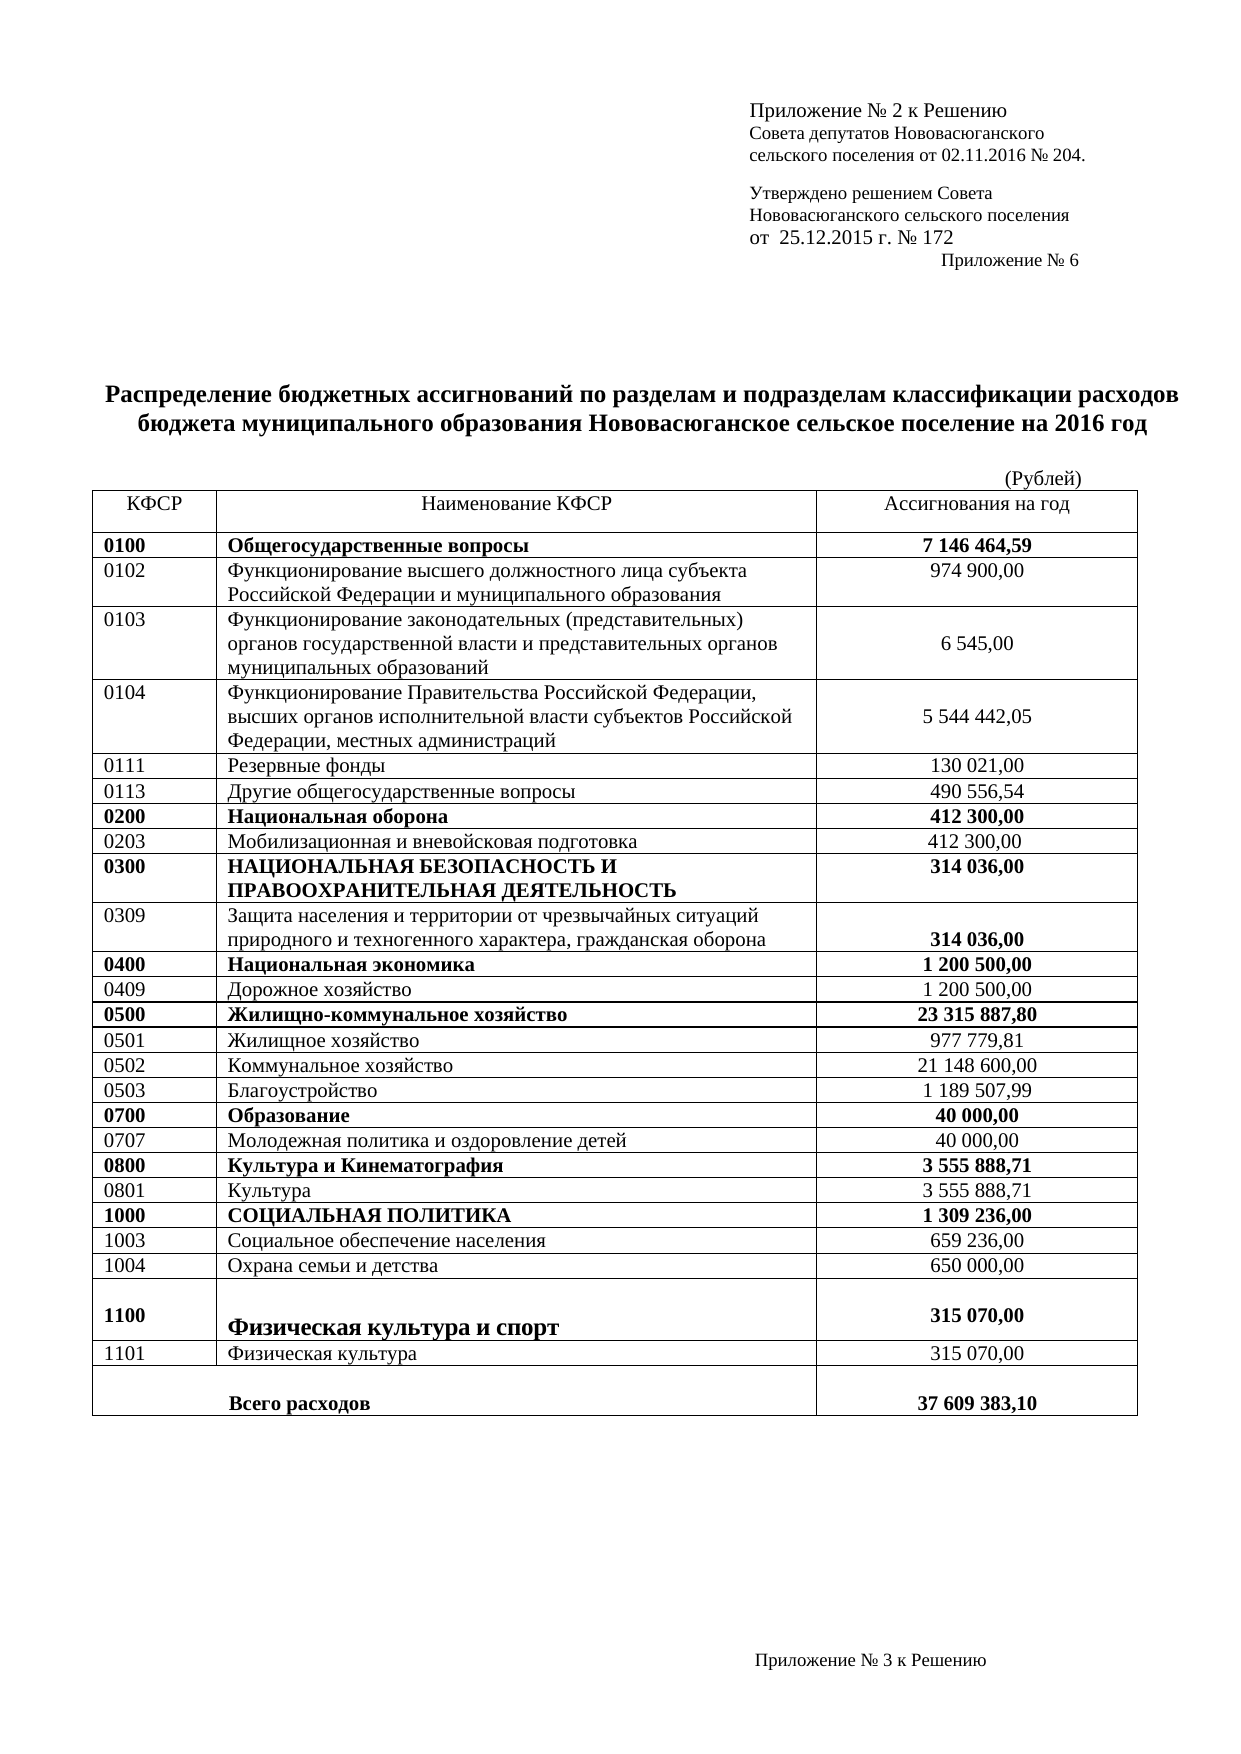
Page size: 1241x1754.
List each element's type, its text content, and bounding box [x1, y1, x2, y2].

table_cell 650 000,00 [817, 1254, 1137, 1277]
table_cell 1 200 500,00 [817, 952, 1137, 976]
table_cell 314 036,00 [817, 854, 1137, 902]
table_cell 0104 [93, 680, 216, 752]
table_cell 40 000,00 [817, 1103, 1137, 1127]
table_cell 1100 [93, 1279, 216, 1340]
table_cell 0500 [93, 1003, 216, 1026]
table_cell Коммунальное хозяйство [217, 1053, 816, 1077]
table_cell 1004 [93, 1254, 216, 1277]
table_cell 40 000,00 [817, 1128, 1137, 1152]
table_cell 1 309 236,00 [817, 1203, 1137, 1227]
table_cell 1 189 507,99 [817, 1078, 1137, 1102]
table_cell Общегосударственные вопросы [217, 533, 816, 557]
table_cell 659 236,00 [817, 1228, 1137, 1252]
table_cell 130 021,00 [817, 754, 1137, 777]
table_cell 3 555 888,71 [817, 1178, 1137, 1202]
table_cell Резервные фонды [217, 754, 816, 777]
table_cell Функционирование законодательных (представительных) органов государственной власти и представительных органов муниципальных образований [217, 607, 816, 679]
title Приложение № 6 [103, 249, 1181, 271]
table_cell 1 200 500,00 [817, 977, 1137, 1001]
table_cell 21 148 600,00 [817, 1053, 1137, 1077]
table_header Наименование КФСР [217, 491, 816, 532]
table_cell 0800 [93, 1153, 216, 1177]
table_cell 6 545,00 [817, 607, 1137, 679]
table_cell 0300 [93, 854, 216, 902]
title Совета депутатов Нововасюганского [103, 122, 1181, 144]
table_cell 412 300,00 [817, 804, 1137, 828]
table_header КФСР [93, 491, 216, 532]
text (Рублей) [103, 466, 1181, 490]
table_cell 0102 [93, 558, 216, 606]
table_cell 0801 [93, 1178, 216, 1202]
table_cell Охрана семьи и детства [217, 1254, 816, 1277]
table_cell Мобилизационная и вневойсковая подготовка [217, 829, 816, 853]
table_cell 0409 [93, 977, 216, 1001]
table_cell 37 609 383,10 [817, 1366, 1137, 1414]
table_cell Социальное обеспечение населения [217, 1228, 816, 1252]
title Нововасюганского сельского поселения [103, 204, 1181, 225]
table_cell 0111 [93, 754, 216, 777]
table_cell Молодежная политика и оздоровление детей [217, 1128, 816, 1152]
text Распределение бюджетных ассигнований по разделам и подразделам классификации расходов бюджета муниципального образования Нововасюганское сельское поселение на 2016 год [103, 379, 1181, 437]
table_cell Жилищное хозяйство [217, 1028, 816, 1052]
table_cell Физическая культура [217, 1341, 816, 1365]
title от 25.12.2015 г. № 172 [103, 225, 1181, 249]
table_cell 977 779,81 [817, 1028, 1137, 1052]
table_cell 23 315 887,80 [817, 1003, 1137, 1026]
table_cell НАЦИОНАЛЬНАЯ БЕЗОПАСНОСТЬ И ПРАВООХРАНИТЕЛЬНАЯ ДЕЯТЕЛЬНОСТЬ [217, 854, 816, 902]
table_cell Жилищно-коммунальное хозяйство [217, 1003, 816, 1026]
table_cell 3 555 888,71 [817, 1153, 1137, 1177]
table_cell 0400 [93, 952, 216, 976]
title Утверждено решением Совета [103, 182, 1181, 204]
table_cell Функционирование Правительства Российской Федерации, высших органов исполнительной власти субъектов Российской Федерации, местных администраций [217, 680, 816, 752]
table_cell 0103 [93, 607, 216, 679]
table_cell Другие общегосударственные вопросы [217, 779, 816, 803]
table_cell 1003 [93, 1228, 216, 1252]
table_cell Дорожное хозяйство [217, 977, 816, 1001]
table_cell 0501 [93, 1028, 216, 1052]
table_cell 7 146 464,59 [817, 533, 1137, 557]
title Приложение № 3 к Решению [103, 1649, 1181, 1671]
table_cell Национальная экономика [217, 952, 816, 976]
table_cell 0113 [93, 779, 216, 803]
title Приложение № 2 к Решению [103, 98, 1181, 122]
table_cell Национальная оборона [217, 804, 816, 828]
title сельского поселения от 02.11.2016 № 204. [103, 144, 1181, 165]
table_cell 315 070,00 [817, 1279, 1137, 1340]
table_cell 0100 [93, 533, 216, 557]
table_cell Образование [217, 1103, 816, 1127]
table_cell Физическая культура и спорт [217, 1279, 816, 1340]
table_cell 1000 [93, 1203, 216, 1227]
table_cell Культура [217, 1178, 816, 1202]
table_cell 5 544 442,05 [817, 680, 1137, 752]
table_cell 315 070,00 [817, 1341, 1137, 1365]
table_header Ассигнования на год [817, 491, 1137, 532]
table_cell СОЦИАЛЬНАЯ ПОЛИТИКА [217, 1203, 816, 1227]
table_cell 0503 [93, 1078, 216, 1102]
table_cell 0309 [93, 903, 216, 951]
table_cell 412 300,00 [817, 829, 1137, 853]
table_cell Культура и Кинематография [217, 1153, 816, 1177]
table_cell 0502 [93, 1053, 216, 1077]
table_cell 974 900,00 [817, 558, 1137, 606]
table_cell 0700 [93, 1103, 216, 1127]
table_cell Защита населения и территории от чрезвычайных ситуаций природного и техногенного характера, гражданская оборона [217, 903, 816, 951]
table_cell Всего расходов [93, 1366, 816, 1414]
table_cell 0200 [93, 804, 216, 828]
table_cell 314 036,00 [817, 903, 1137, 951]
table_cell 490 556,54 [817, 779, 1137, 803]
table_cell 0707 [93, 1128, 216, 1152]
table_cell Функционирование высшего должностного лица субъекта Российской Федерации и муниципального образования [217, 558, 816, 606]
table_cell Благоустройство [217, 1078, 816, 1102]
table_cell 1101 [93, 1341, 216, 1365]
table_cell 0203 [93, 829, 216, 853]
